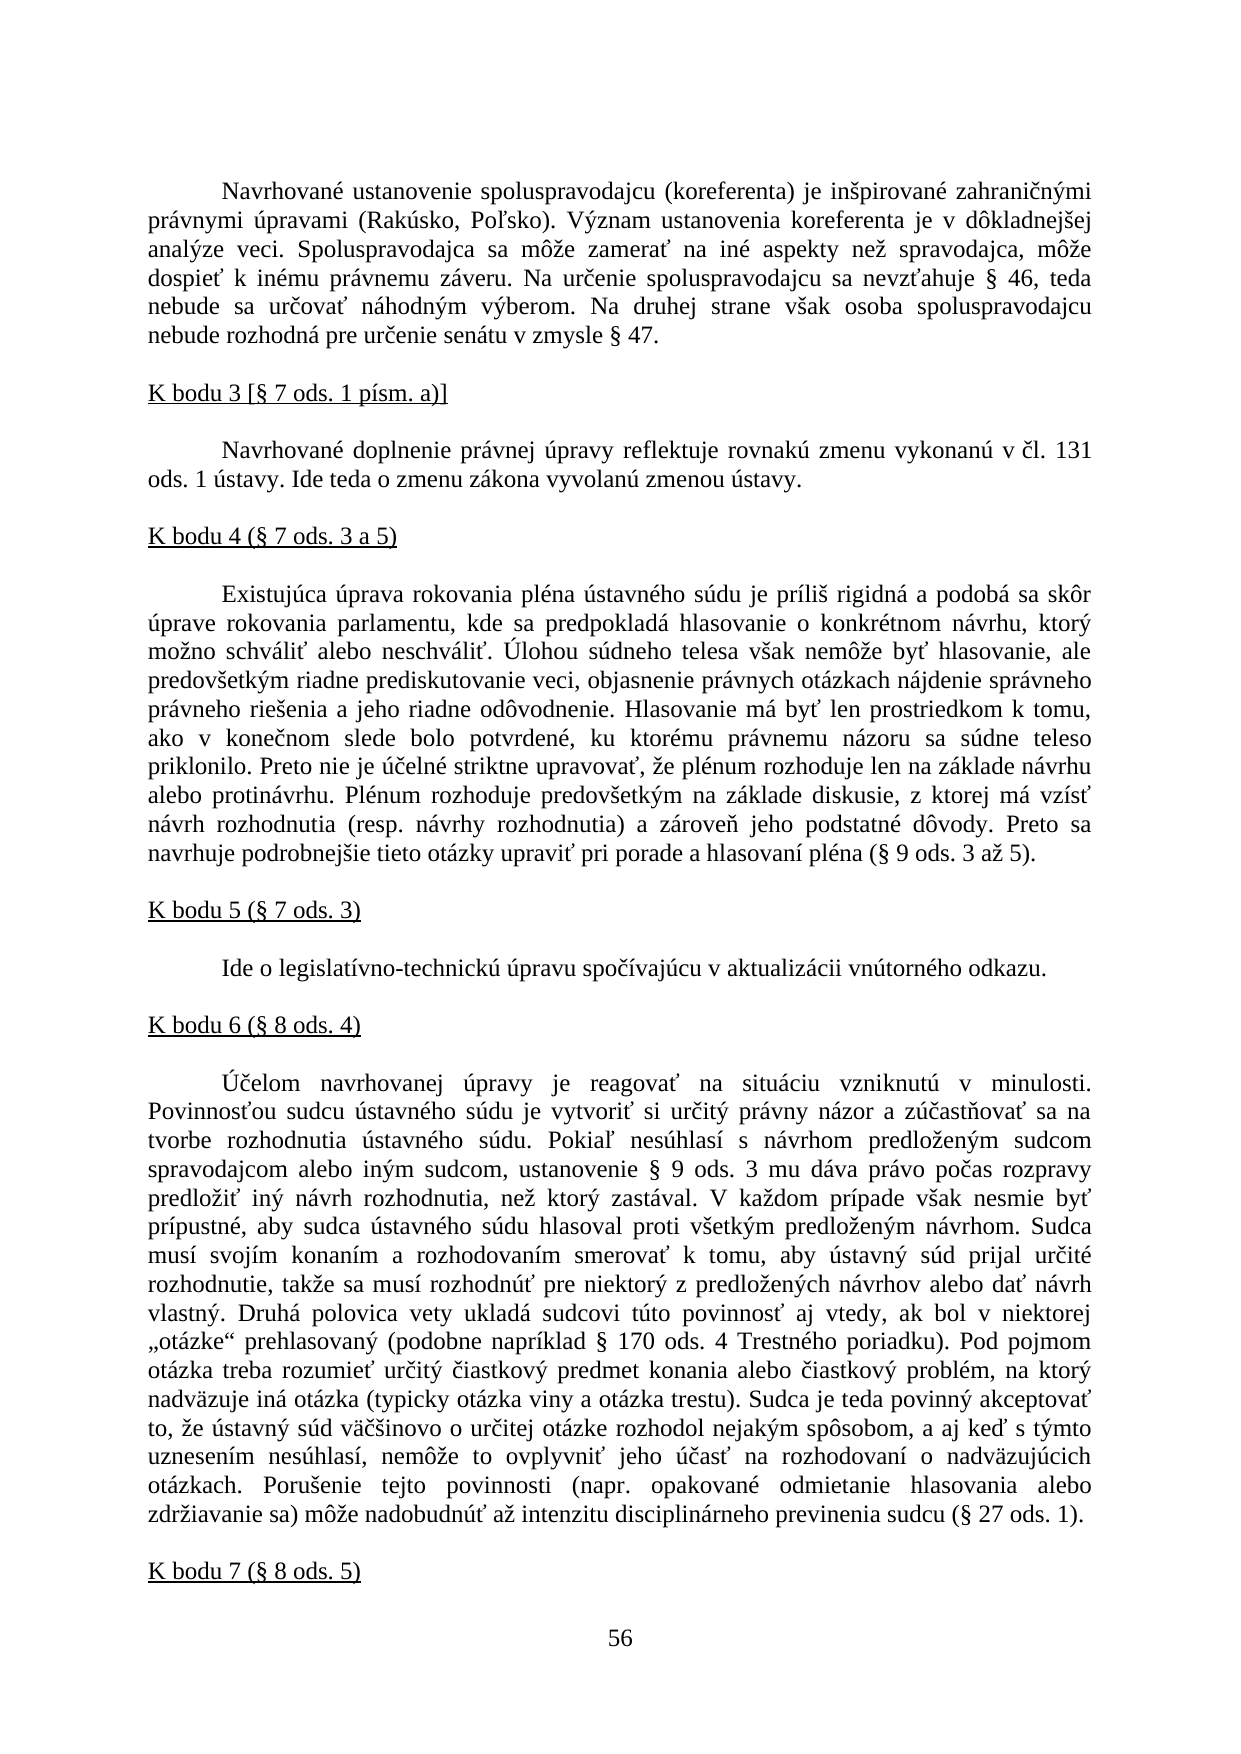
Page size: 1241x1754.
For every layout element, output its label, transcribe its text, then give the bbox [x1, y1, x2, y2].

text Navrhované doplnenie právnej úpravy reflektuje rovnakú zmenu vykonanú v čl. 131 ods. 1 ústavy. Ide teda o zmenu zákona vyvolanú zmenou ústavy. [148, 435, 1092, 493]
text K bodu 5 (§ 7 ods. 3) [148, 895, 1092, 924]
text Navrhované ustanovenie spoluspravodajcu (koreferenta) je inšpirované zahraničnými právnymi úpravami (Rakúsko, Poľsko). Význam ustanovenia koreferenta je v dôkladnejšej analýze veci. Spoluspravodajca sa môže zamerať na iné aspekty než spravodajca, môže dospieť k inému právnemu záveru. Na určenie spoluspravodajcu sa nevzťahuje § 46, teda nebude sa určovať náhodným výberom. Na druhej strane však osoba spoluspravodajcu nebude rozhodná pre určenie senátu v zmysle § 47. [148, 176, 1092, 349]
text Účelom navrhovanej úpravy je reagovať na situáciu vzniknutú v minulosti. Povinnosťou sudcu ústavného súdu je vytvoriť si určitý právny názor a zúčastňovať sa na tvorbe rozhodnutia ústavného súdu. Pokiaľ nesúhlasí s návrhom predloženým sudcom spravodajcom alebo iným sudcom, ustanovenie § 9 ods. 3 mu dáva právo počas rozpravy predložiť iný návrh rozhodnutia, než ktorý zastával. V každom prípade však nesmie byť prípustné, aby sudca ústavného súdu hlasoval proti všetkým predloženým návrhom. Sudca musí svojím konaním a rozhodovaním smerovať k tomu, aby ústavný súd prijal určité rozhodnutie, takže sa musí rozhodnúť pre niektorý z predložených návrhov alebo dať návrh vlastný. Druhá polovica vety ukladá sudcovi túto povinnosť aj vtedy, ak bol v niektorej „otázke“ prehlasovaný (podobne napríklad § 170 ods. 4 Trestného poriadku). Pod pojmom otázka treba rozumieť určitý čiastkový predmet konania alebo čiastkový problém, na ktorý nadväzuje iná otázka (typicky otázka viny a otázka trestu). Sudca je teda povinný akceptovať to, že ústavný súd väčšinovo o určitej otázke rozhodol nejakým spôsobom, a aj keď s týmto uznesením nesúhlasí, nemôže to ovplyvniť jeho účasť na rozhodovaní o nadväzujúcich otázkach. Porušenie tejto povinnosti (napr. opakované odmietanie hlasovania alebo zdržiavanie sa) môže nadobudnúť až intenzitu disciplinárneho previnenia sudcu (§ 27 ods. 1). [148, 1068, 1092, 1528]
text K bodu 6 (§ 8 ods. 4) [148, 1010, 1092, 1039]
text Ide o legislatívno-technickú úpravu spočívajúcu v aktualizácii vnútorného odkazu. [148, 953, 1092, 981]
text K bodu 3 [§ 7 ods. 1 písm. a)] [148, 378, 1092, 406]
text K bodu 7 (§ 8 ods. 5) [148, 1556, 1092, 1585]
text Existujúca úprava rokovania pléna ústavného súdu je príliš rigidná a podobá sa skôr úprave rokovania parlamentu, kde sa predpokladá hlasovanie o konkrétnom návrhu, ktorý možno schváliť alebo neschváliť. Úlohou súdneho telesa však nemôže byť hlasovanie, ale predovšetkým riadne prediskutovanie veci, objasnenie právnych otázkach nájdenie správneho právneho riešenia a jeho riadne odôvodnenie. Hlasovanie má byť len prostriedkom k tomu, ako v konečnom slede bolo potvrdené, ku ktorému právnemu názoru sa súdne teleso priklonilo. Preto nie je účelné striktne upravovať, že plénum rozhoduje len na základe návrhu alebo protinávrhu. Plénum rozhoduje predovšetkým na základe diskusie, z ktorej má vzísť návrh rozhodnutia (resp. návrhy rozhodnutia) a zároveň jeho podstatné dôvody. Preto sa navrhuje podrobnejšie tieto otázky upraviť pri porade a hlasovaní pléna (§ 9 ods. 3 až 5). [148, 579, 1092, 866]
text K bodu 4 (§ 7 ods. 3 a 5) [148, 521, 1092, 550]
